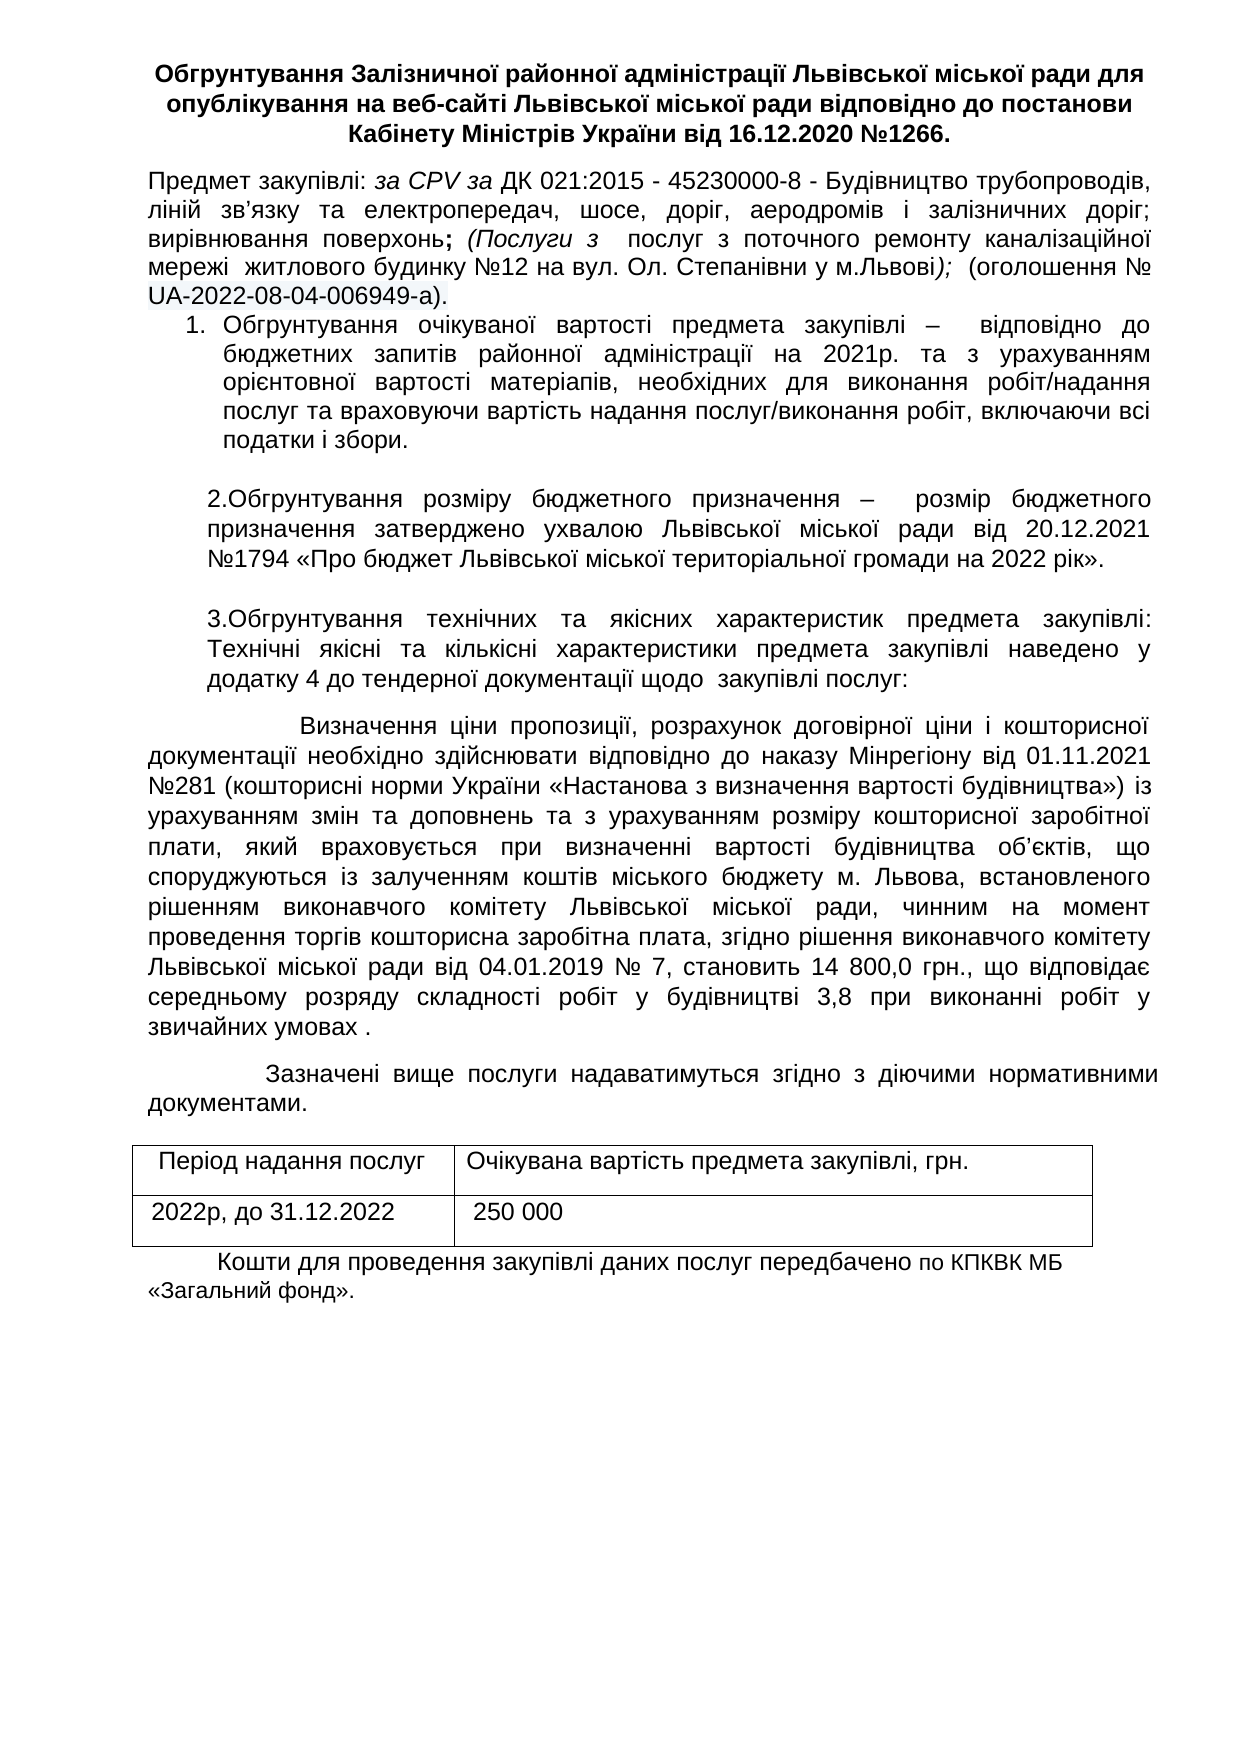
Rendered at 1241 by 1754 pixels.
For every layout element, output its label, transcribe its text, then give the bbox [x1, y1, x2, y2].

table_cell 2022р, до 31.12.2022 [133, 1196, 454, 1246]
text 2.Обгрунтування розміру бюджетного призначення – розмір бюджетного призначення затверджено ухвалою Львівської міської ради від 20.12.2021 №1794 «Про бюджет Львівської міської територіальної громади на 2022 рік». [207, 484, 1152, 573]
table_header Період надання послуг [133, 1146, 454, 1195]
text Зазначені вище послуги надаватимуться згідно з діючими нормативними документами. [148, 1059, 1160, 1116]
table_header Очікувана вартість предмета закупівлі, грн. [455, 1146, 1092, 1195]
text Визначення ціни пропозиції, розрахунок договірної ціни і кошторисної документації необхідно здійснювати відповідно до наказу Мінрегіону від 01.11.2021 №281 (кошторисні норми України «Настанова з визначення вартості будівництва») із урахуванням змін та доповнень та з урахуванням розміру кошторисної заробітної плати, який враховується при визначенні вартості будівництва об’єктів, що споруджуються із залученням коштів міського бюджету м. Львова, встановленого рішенням виконавчого комітету Львівської міської ради, чинним на момент проведення торгів кошторисна заробітна плата, згідно рішення виконавчого комітету Львівської міської ради від 04.01.2019 № 7, становить 14 800,0 грн., що відповідає середньому розряду складності робіт у будівництві 3,8 при виконанні робіт у звичайних умовах . [148, 711, 1152, 1041]
text Обгрунтування Залізничної районної адміністрації Львівської міської ради для опублікування на веб-сайті Львівської міської ради відповідно до постанови Кабінету Міністрів України від 16.12.2020 №1266. [148, 59, 1152, 148]
text Предмет закупівлі: за СРV за ДК 021:2015 - 45230000-8 - Будівництво трубопроводів, ліній зв’язку та електропередач, шосе, доріг, аеродромів і залізничних доріг; вирівнювання поверхонь; (Послуги з послуг з поточного ремонту каналізаційної мережі житлового будинку №12 на вул. Ол. Степанівни у м.Львові); (оголошення № UA-2022-08-04-006949-a). [148, 166, 1152, 310]
text Кошти для проведення закупівлі даних послуг передбачено по КПКВК МБ «Загальний фонд». [148, 1247, 1152, 1303]
table_cell 250 000 [455, 1196, 1092, 1246]
list Обгрунтування очікуваної вартості предмета закупівлі – відповідно до бюджетних запитів районної адміністрації на 2021р. та з урахуванням орієнтовної вартості матеріапів, необхідних для виконання робіт/надання послуг та враховуючи вартість надання послуг/виконання робіт, включаючи всі податки і збори. [185, 310, 1152, 453]
text 3.Обгрунтування технічних та якісних характеристик предмета закупівлі: Технічні якісні та кількісні характеристики предмета закупівлі наведено у додатку 4 до тендерної документації щодо закупівлі послуг: [207, 604, 1152, 693]
